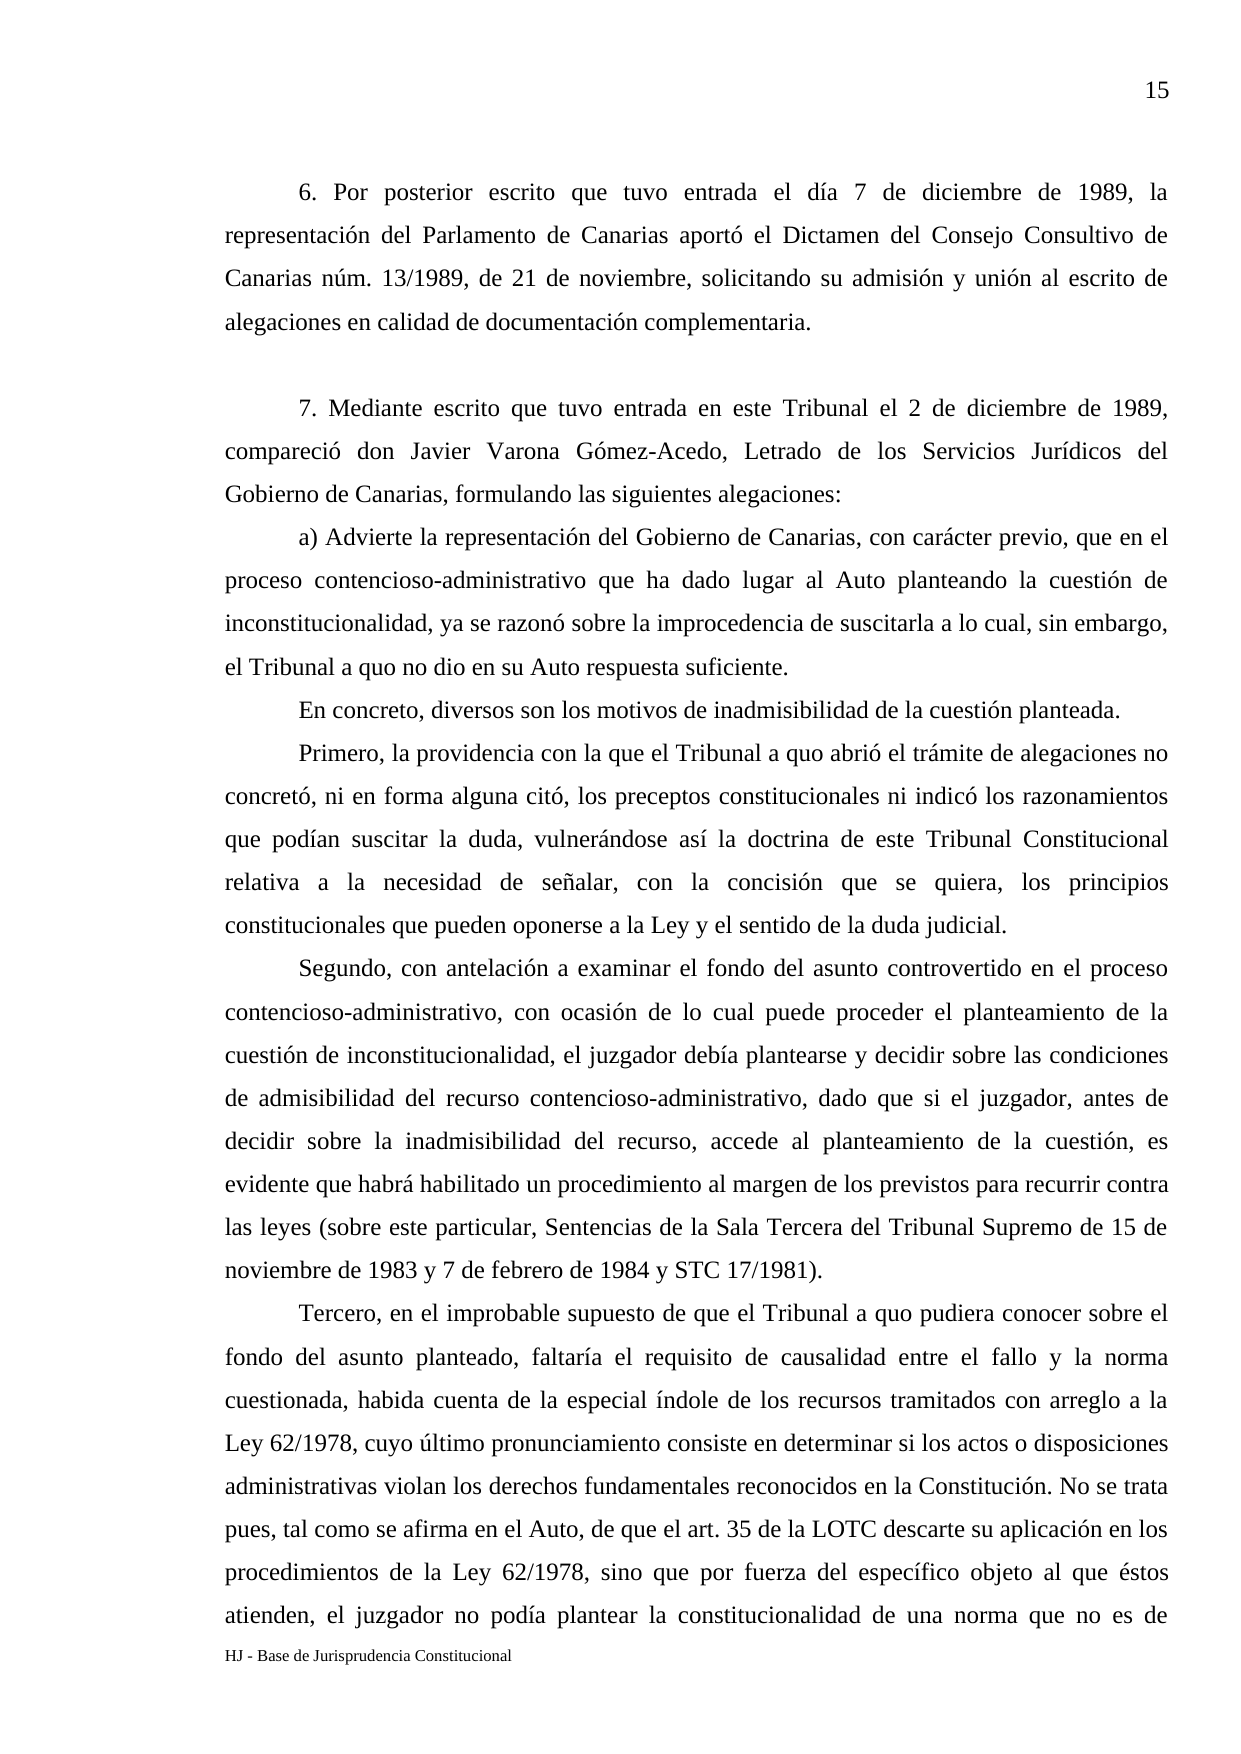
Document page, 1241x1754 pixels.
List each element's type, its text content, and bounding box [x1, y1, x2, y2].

text 6. Por posterior escrito que tuvo entrada el día 7 de diciembre de 1989, la representación del Parlamento de Canarias aportó el Dictamen del Consejo Consultivo de Canarias núm. 13/1989, de 21 de noviembre, solicitando su admisión y unión al escrito de alegaciones en calidad de documentación complementaria. [224, 177, 1169, 335]
text En concreto, diversos son los motivos de inadmisibilidad de la cuestión planteada. [224, 695, 1169, 723]
text Primero, la providencia con la que el Tribunal a quo abrió el trámite de alegaciones no concretó, ni en forma alguna citó, los preceptos constitucionales ni indicó los razonamientos que podían suscitar la duda, vulnerándose así la doctrina de este Tribunal Constitucional relativa a la necesidad de señalar, con la concisión que se quiera, los principios constitucionales que pueden oponerse a la Ley y el sentido de la duda judicial. [224, 738, 1169, 939]
text 7. Mediante escrito que tuvo entrada en este Tribunal el 2 de diciembre de 1989, compareció don Javier Varona Gómez-Acedo, Letrado de los Servicios Jurídicos del Gobierno de Canarias, formulando las siguientes alegaciones: [224, 393, 1169, 508]
text Segundo, con antelación a examinar el fondo del asunto controvertido en el proceso contencioso-administrativo, con ocasión de lo cual puede proceder el planteamiento de la cuestión de inconstitucionalidad, el juzgador debía plantearse y decidir sobre las condiciones de admisibilidad del recurso contencioso-administrativo, dado que si el juzgador, antes de decidir sobre la inadmisibilidad del recurso, accede al planteamiento de la cuestión, es evidente que habrá habilitado un procedimiento al margen de los previstos para recurrir contra las leyes (sobre este particular, Sentencias de la Sala Tercera del Tribunal Supremo de 15 de noviembre de 1983 y 7 de febrero de 1984 y STC 17/1981). [224, 953, 1169, 1284]
text a) Advierte la representación del Gobierno de Canarias, con carácter previo, que en el proceso contencioso-administrativo que ha dado lugar al Auto planteando la cuestión de inconstitucionalidad, ya se razonó sobre la improcedencia de suscitarla a lo cual, sin embargo, el Tribunal a quo no dio en su Auto respuesta suficiente. [224, 522, 1169, 680]
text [224, 1298, 1169, 1629]
